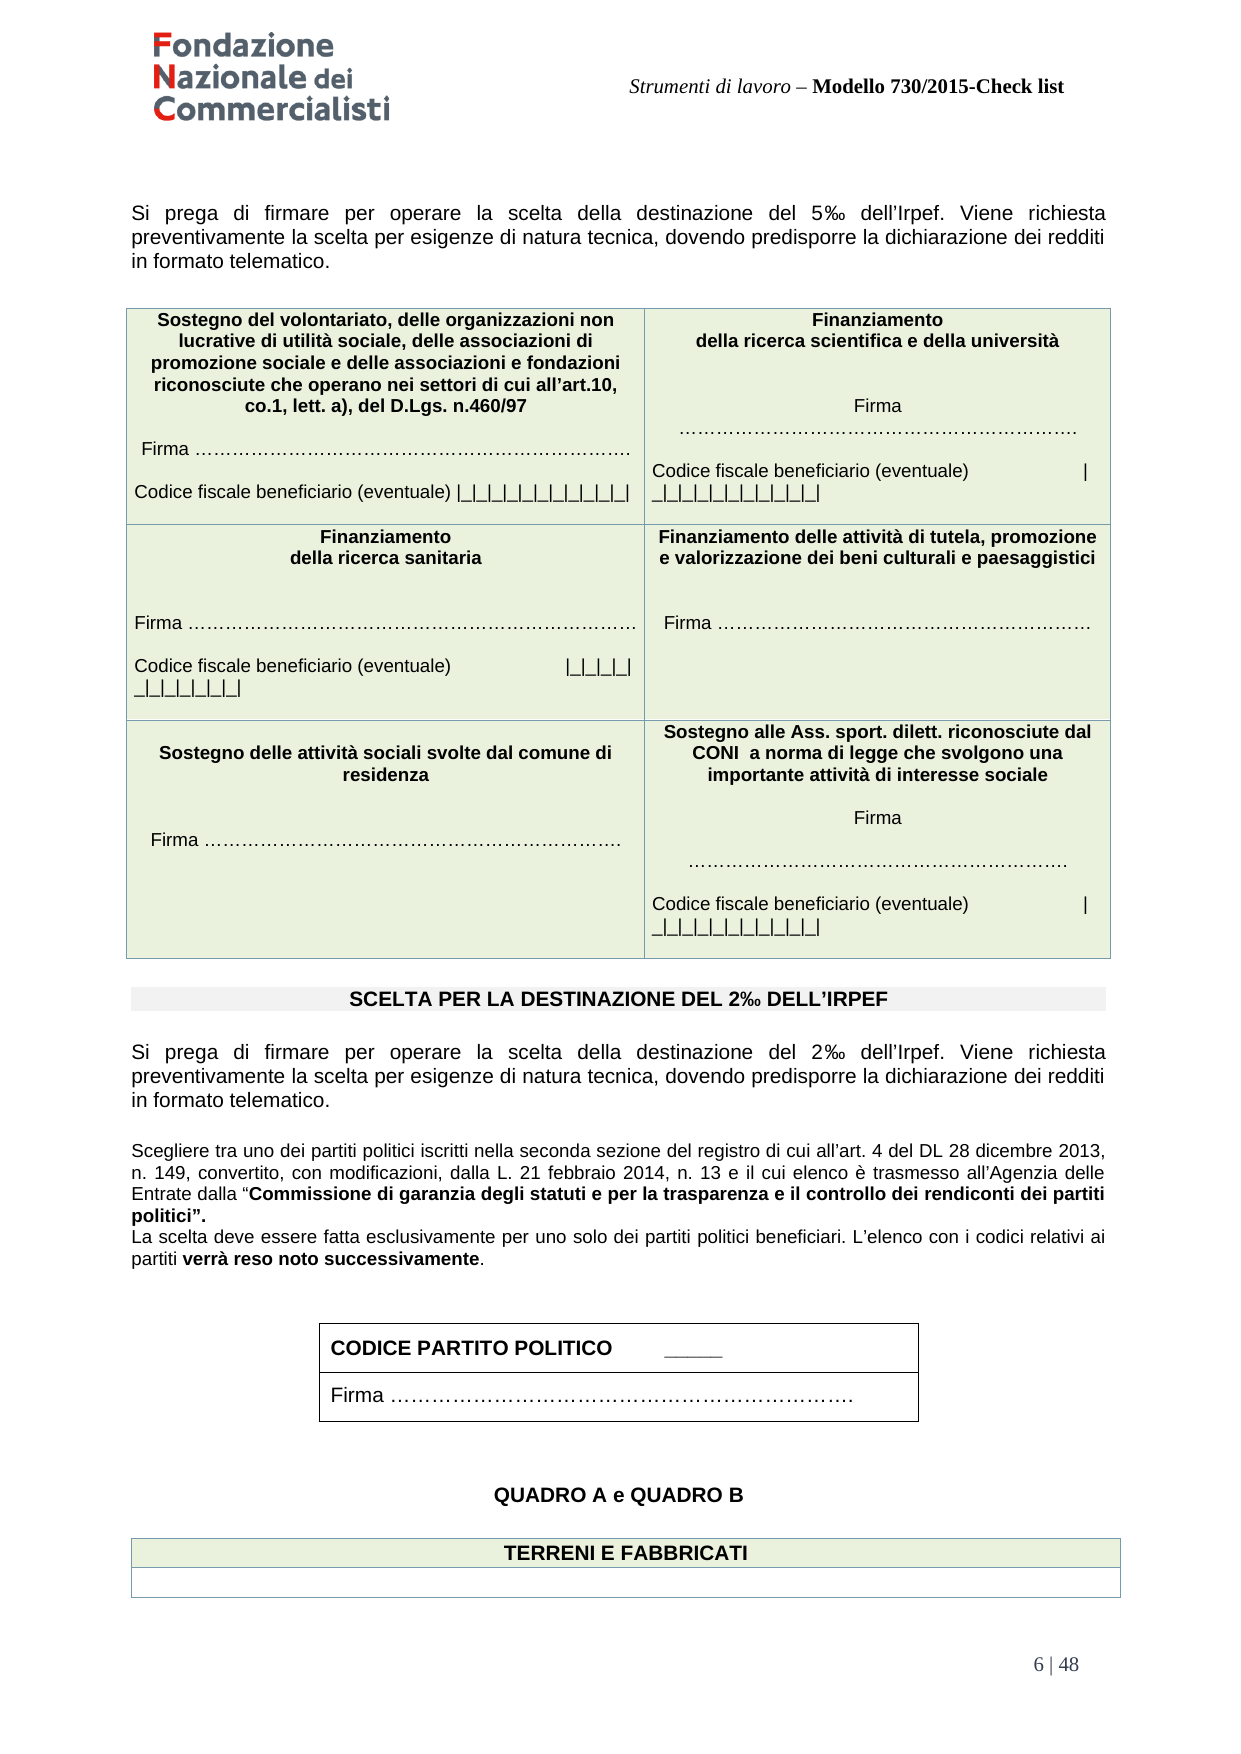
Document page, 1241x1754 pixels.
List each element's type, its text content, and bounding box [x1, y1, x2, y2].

table_cell Finanziamento delle attività di tutela, promozione e valorizzazione dei beni culturali e paesaggistici Firma …………………………………………………… [645, 525, 1110, 719]
table_cell Sostegno delle attività sociali svolte dal comune di residenza Firma …………………………………………………………. [127, 721, 644, 958]
table_cell Sostegno alle Ass. sport. dilett. riconosciute dal CONI a norma di legge che svolgono una importante attività di interesse sociale Firma ……………………………………………………. Codice fiscale beneficiario (eventuale) |_|_|_|_|_|_|_|_|_|_|_| [645, 721, 1110, 958]
table_cell Firma …………………………………………………………. [320, 1373, 918, 1421]
text Si prega di firmare per operare la scelta della destinazione del 5‰ dell’Irpef. Viene richiesta preventivamente la scelta per esigenze di natura tecnica, dovendo predisporre la dichiarazione dei redditi in formato telematico. [131, 201, 1106, 273]
text La scelta deve essere fatta esclusivamente per uno solo dei partiti politici beneficiari. L’elenco con i codici relativi ai partiti verrà reso noto successivamente. [131, 1226, 1106, 1269]
text SCELTA PER LA DESTINAZIONE DEL 2‰ DELL’IRPEF [131, 987, 1106, 1011]
text Scegliere tra uno dei partiti politici iscritti nella seconda sezione del registro di cui all’art. 4 del DL 28 dicembre 2013, n. 149, convertito, con modificazioni, dalla L. 21 febbraio 2014, n. 13 e il cui elenco è trasmesso all’Agenzia delle Entrate dalla “Commissione di garanzia degli statuti e per la trasparenza e il controllo dei rendiconti dei partiti politici”. [131, 1140, 1106, 1226]
text QUADRO A e QUADRO B [131, 1479, 1106, 1508]
table_header CODICE PARTITO POLITICO _____ [320, 1324, 918, 1372]
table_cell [132, 1568, 1120, 1597]
table_header TERRENI E FABBRICATI [132, 1539, 1120, 1567]
table_header Sostegno del volontariato, delle organizzazioni non lucrative di utilità sociale, delle associazioni di promozione sociale e delle associazioni e fondazioni riconosciute che operano nei settori di cui all’art.10, co.1, lett. a), del D.Lgs. n.460/97 Firma ……………………………………………………………. Codice fiscale beneficiario (eventuale) |_|_|_|_|_|_|_|_|_|_|_| [127, 309, 644, 524]
table_cell Finanziamento della ricerca sanitaria Firma ……………………………………………………………… Codice fiscale beneficiario (eventuale) |_|_|_|_|_|_|_|_|_|_|_| [127, 525, 644, 719]
table_header Finanziamento della ricerca scientifica e della università Firma ………………………………………………………. Codice fiscale beneficiario (eventuale) |_|_|_|_|_|_|_|_|_|_|_| [645, 309, 1110, 524]
text Si prega di firmare per operare la scelta della destinazione del 2‰ dell’Irpef. Viene richiesta preventivamente la scelta per esigenze di natura tecnica, dovendo predisporre la dichiarazione dei redditi in formato telematico. [131, 1039, 1106, 1111]
picture [153, 32, 390, 121]
